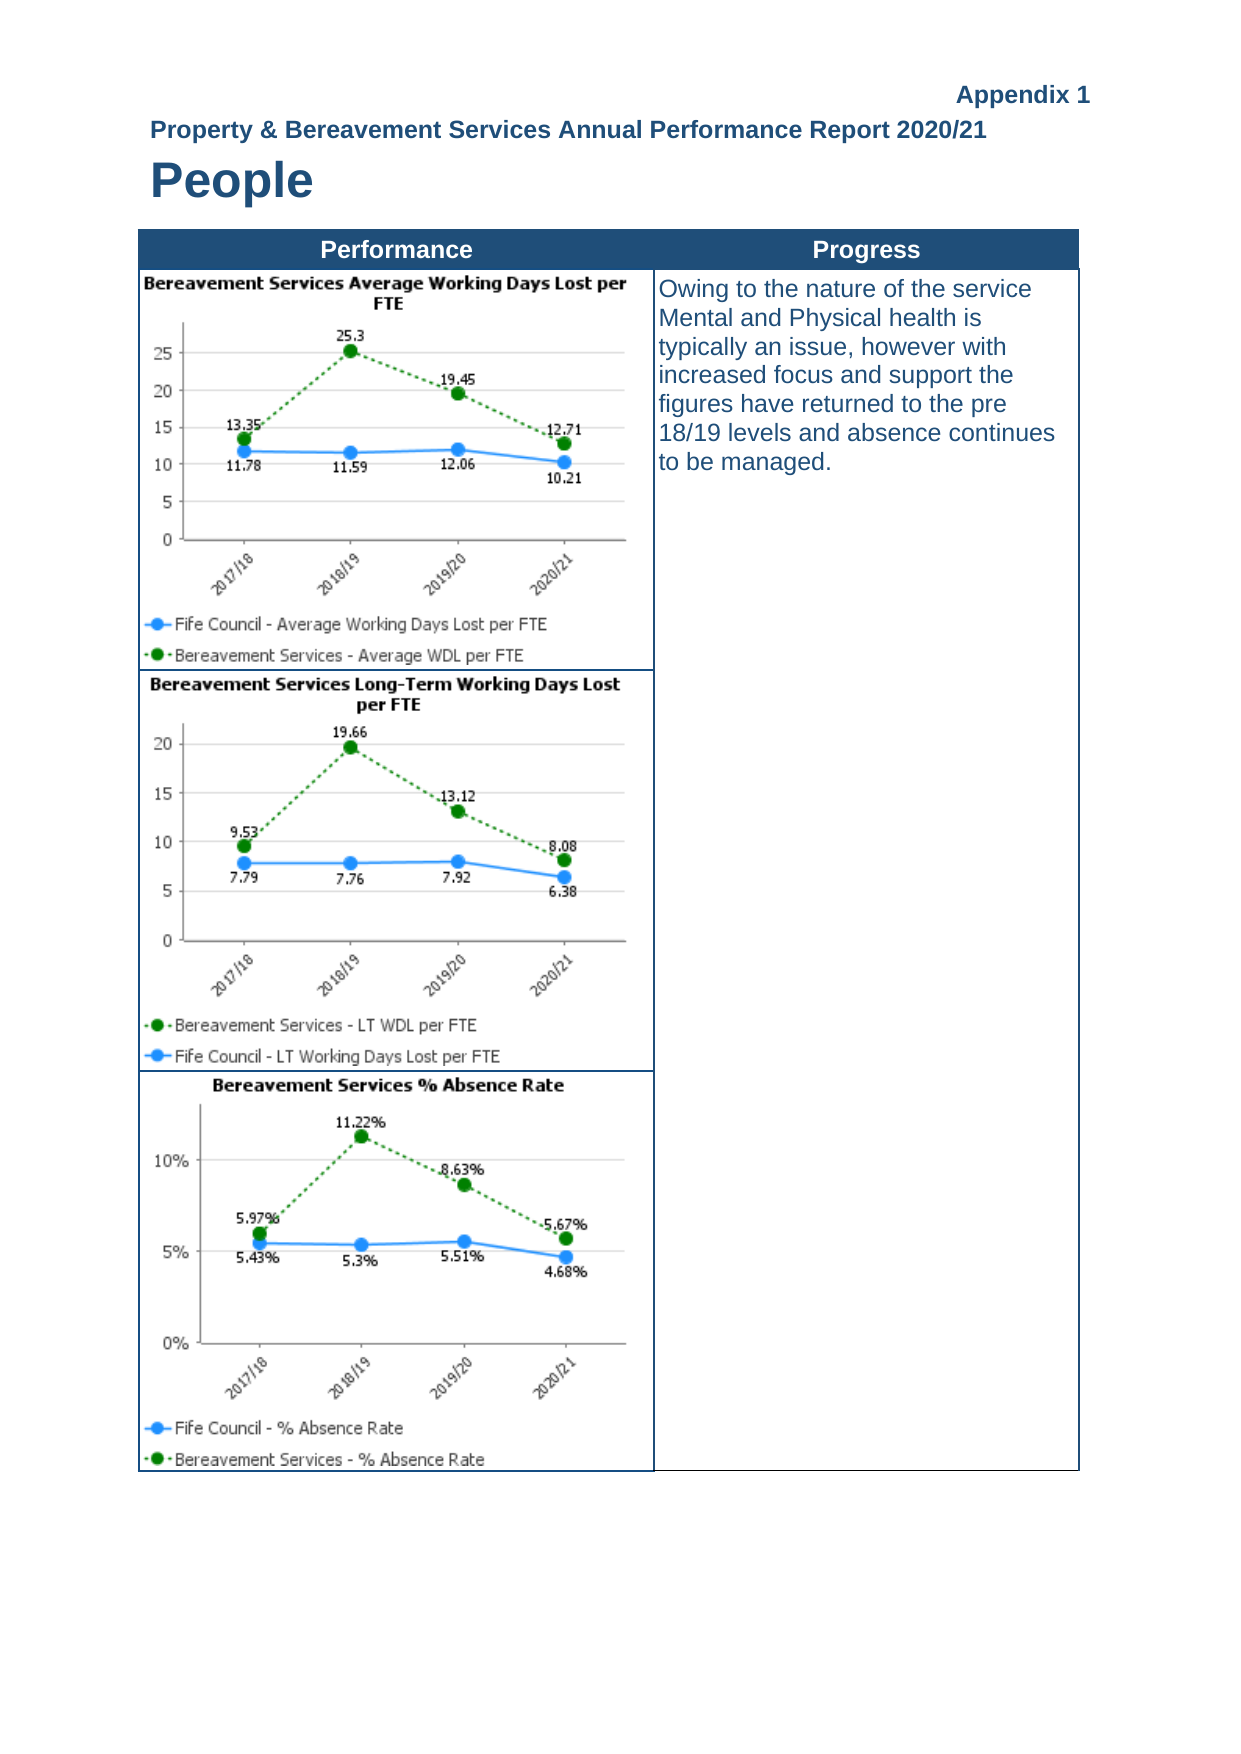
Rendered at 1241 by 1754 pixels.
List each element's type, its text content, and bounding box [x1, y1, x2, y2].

table_header Performance [140, 231, 653, 268]
picture [142, 675, 628, 1066]
picture [142, 274, 628, 665]
picture [142, 1076, 628, 1466]
text People [150, 150, 1090, 207]
table_header Progress [655, 229, 1079, 268]
table_cell [140, 671, 653, 1070]
table_cell [140, 270, 653, 669]
table_cell Owing to the nature of the service Mental and Physical health is typically an issue, however with increased focus and support the figures have returned to the pre 18/19 levels and absence continues to be managed. [655, 270, 1078, 1470]
table_cell [140, 1072, 653, 1470]
